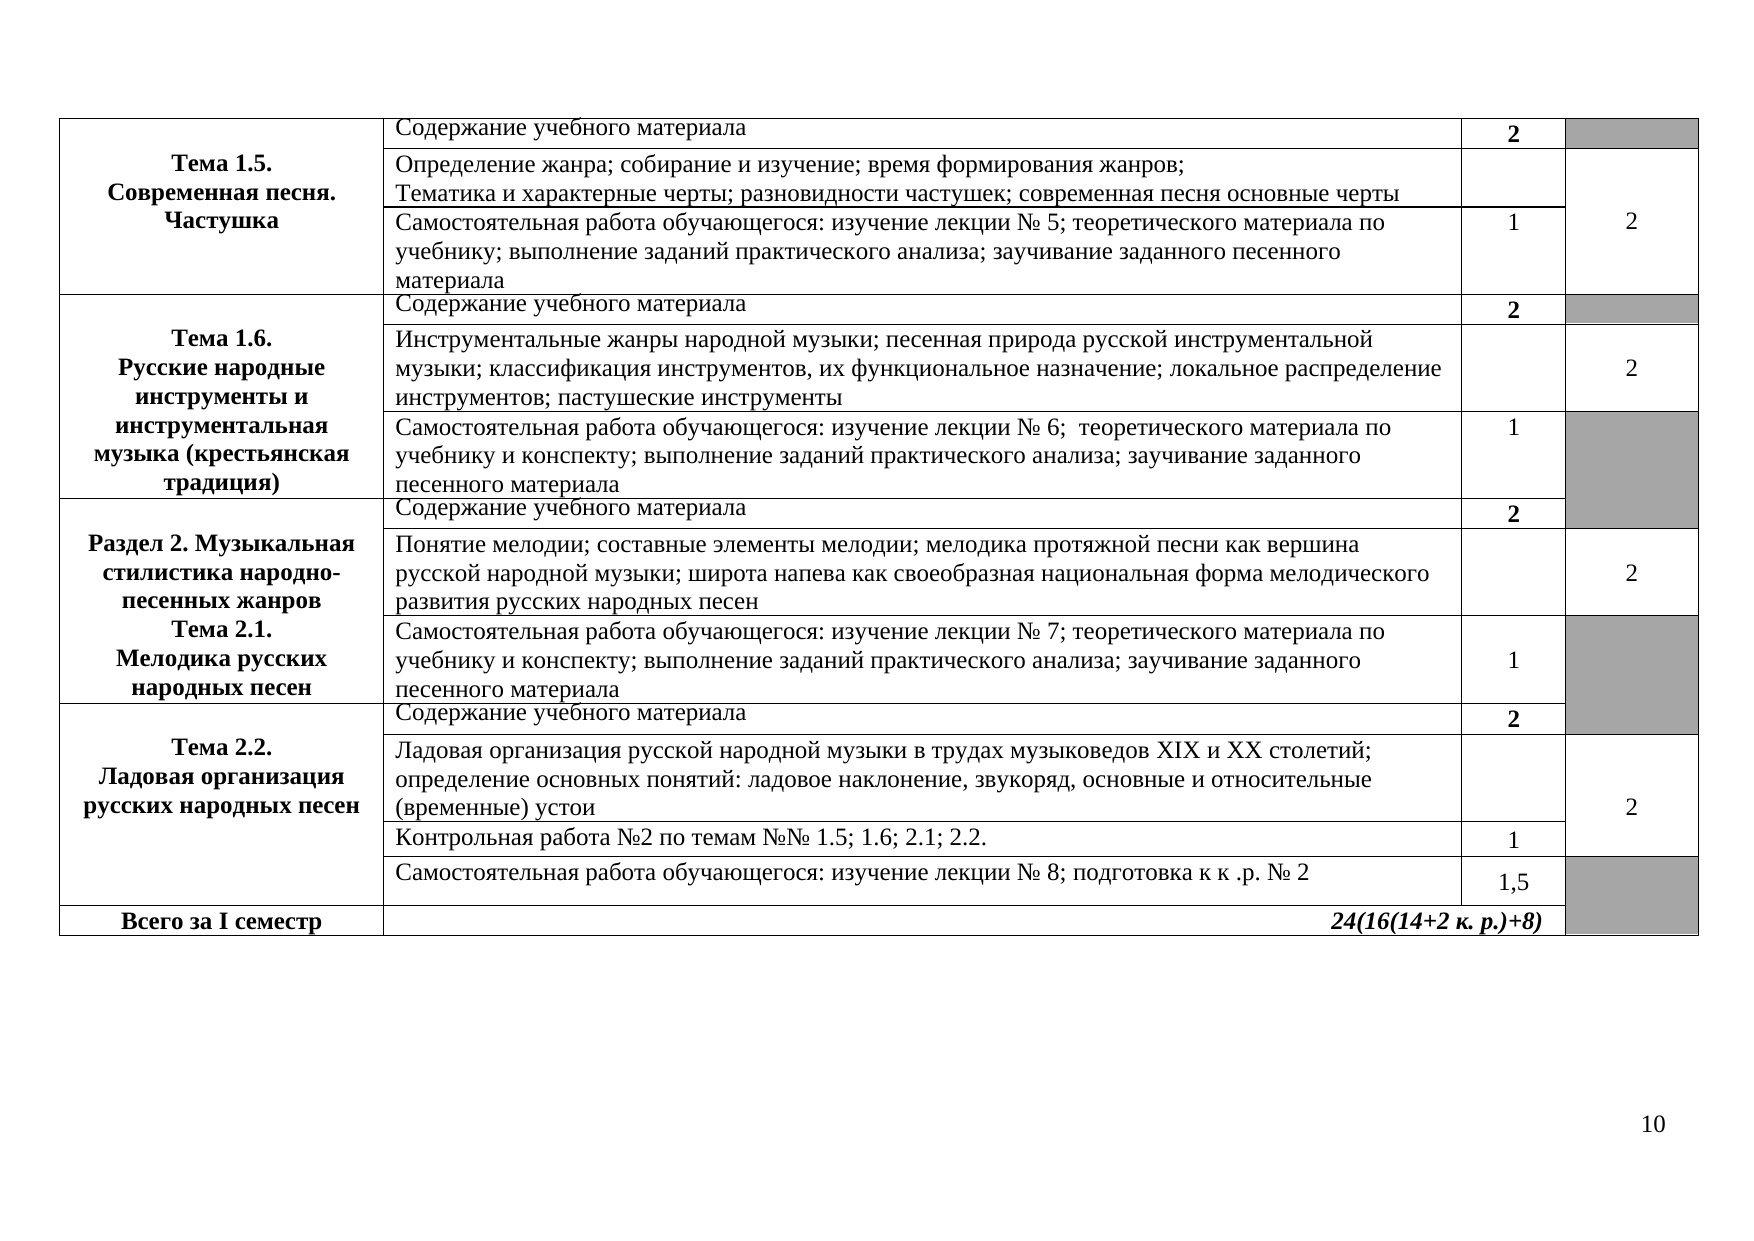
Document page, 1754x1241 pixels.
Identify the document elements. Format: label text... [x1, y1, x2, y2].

table_cell 2 [1462, 499, 1565, 528]
table_cell Содержание учебного материала [384, 704, 1461, 734]
table_cell [1566, 857, 1698, 934]
table_cell 2 [1566, 529, 1698, 615]
table_cell 2 [1566, 325, 1698, 411]
table_cell Определение жанра; собирание и изучение; время формирования жанров; Тематика и характерные черты; разновидности частушек; современная песня основные черты [384, 149, 1461, 206]
table_cell Содержание учебного материала [384, 499, 1461, 528]
table_cell 1 [1462, 208, 1565, 294]
table_cell Всего за I семестр [60, 906, 383, 934]
table_cell Самостоятельная работа обучающегося: изучение лекции № 6; теоретического материала по учебнику и конспекту; выполнение заданий практического анализа; заучивание заданного песенного материала [384, 412, 1461, 498]
table_cell [1566, 412, 1698, 528]
table_cell 1 [1462, 616, 1565, 702]
table_cell Контрольная работа №2 по темам №№ 1.5; 1.6; 2.1; 2.2. [384, 822, 1461, 856]
table_header 2 [1462, 119, 1565, 148]
table_cell 2 [1566, 735, 1698, 856]
table_cell [1566, 616, 1698, 734]
table_cell [1462, 325, 1565, 411]
table_cell Тема 2.2. Ладовая организация русских народных песен [60, 704, 383, 905]
table_cell Ладовая организация русской народной музыки в трудах музыковедов XIX и XX столетий; определение основных понятий: ладовое наклонение, звукоряд, основные и относительные (временные) устои [384, 735, 1461, 821]
table_cell 1 [1462, 822, 1565, 856]
table_cell Понятие мелодии; составные элементы мелодии; мелодика протяжной песни как вершина русской народной музыки; широта напева как своеобразная национальная форма мелодического развития русских народных песен [384, 529, 1461, 615]
table_cell Самостоятельная работа обучающегося: изучение лекции № 8; подготовка к к .р. № 2 [384, 857, 1461, 905]
table_cell 1,5 [1462, 857, 1565, 905]
table_header [1566, 119, 1698, 148]
table_cell [1566, 295, 1698, 323]
table_cell Тема 1.6. Русские народные инструменты и инструментальная музыка (крестьянская традиция) [60, 295, 383, 498]
table_cell [1462, 735, 1565, 821]
table_cell [1462, 149, 1565, 206]
table_cell Раздел 2. Музыкальная стилистика народно-песенных жанров Тема 2.1. Мелодика русских народных песен [60, 499, 383, 702]
table_cell 2 [1566, 149, 1698, 294]
table_cell Самостоятельная работа обучающегося: изучение лекции № 5; теоретического материала по учебнику; выполнение заданий практического анализа; заучивание заданного песенного материала [384, 208, 1461, 294]
table_cell Инструментальные жанры народной музыки; песенная природа русской инструментальной музыки; классификация инструментов, их функциональное назначение; локальное распределение инструментов; пастушеские инструменты [384, 325, 1461, 411]
table_cell Содержание учебного материала [384, 295, 1461, 323]
table_cell 2 [1462, 295, 1565, 323]
table_header Содержание учебного материала [384, 119, 1461, 148]
table_header Тема 1.5. Современная песня. Частушка [60, 119, 383, 294]
table_cell 24(16(14+2 к. р.)+8) [384, 906, 1565, 934]
table_cell 2 [1462, 704, 1565, 734]
table_cell [1462, 529, 1565, 615]
table_cell 1 [1462, 412, 1565, 498]
table_cell Самостоятельная работа обучающегося: изучение лекции № 7; теоретического материала по учебнику и конспекту; выполнение заданий практического анализа; заучивание заданного песенного материала [384, 616, 1461, 702]
